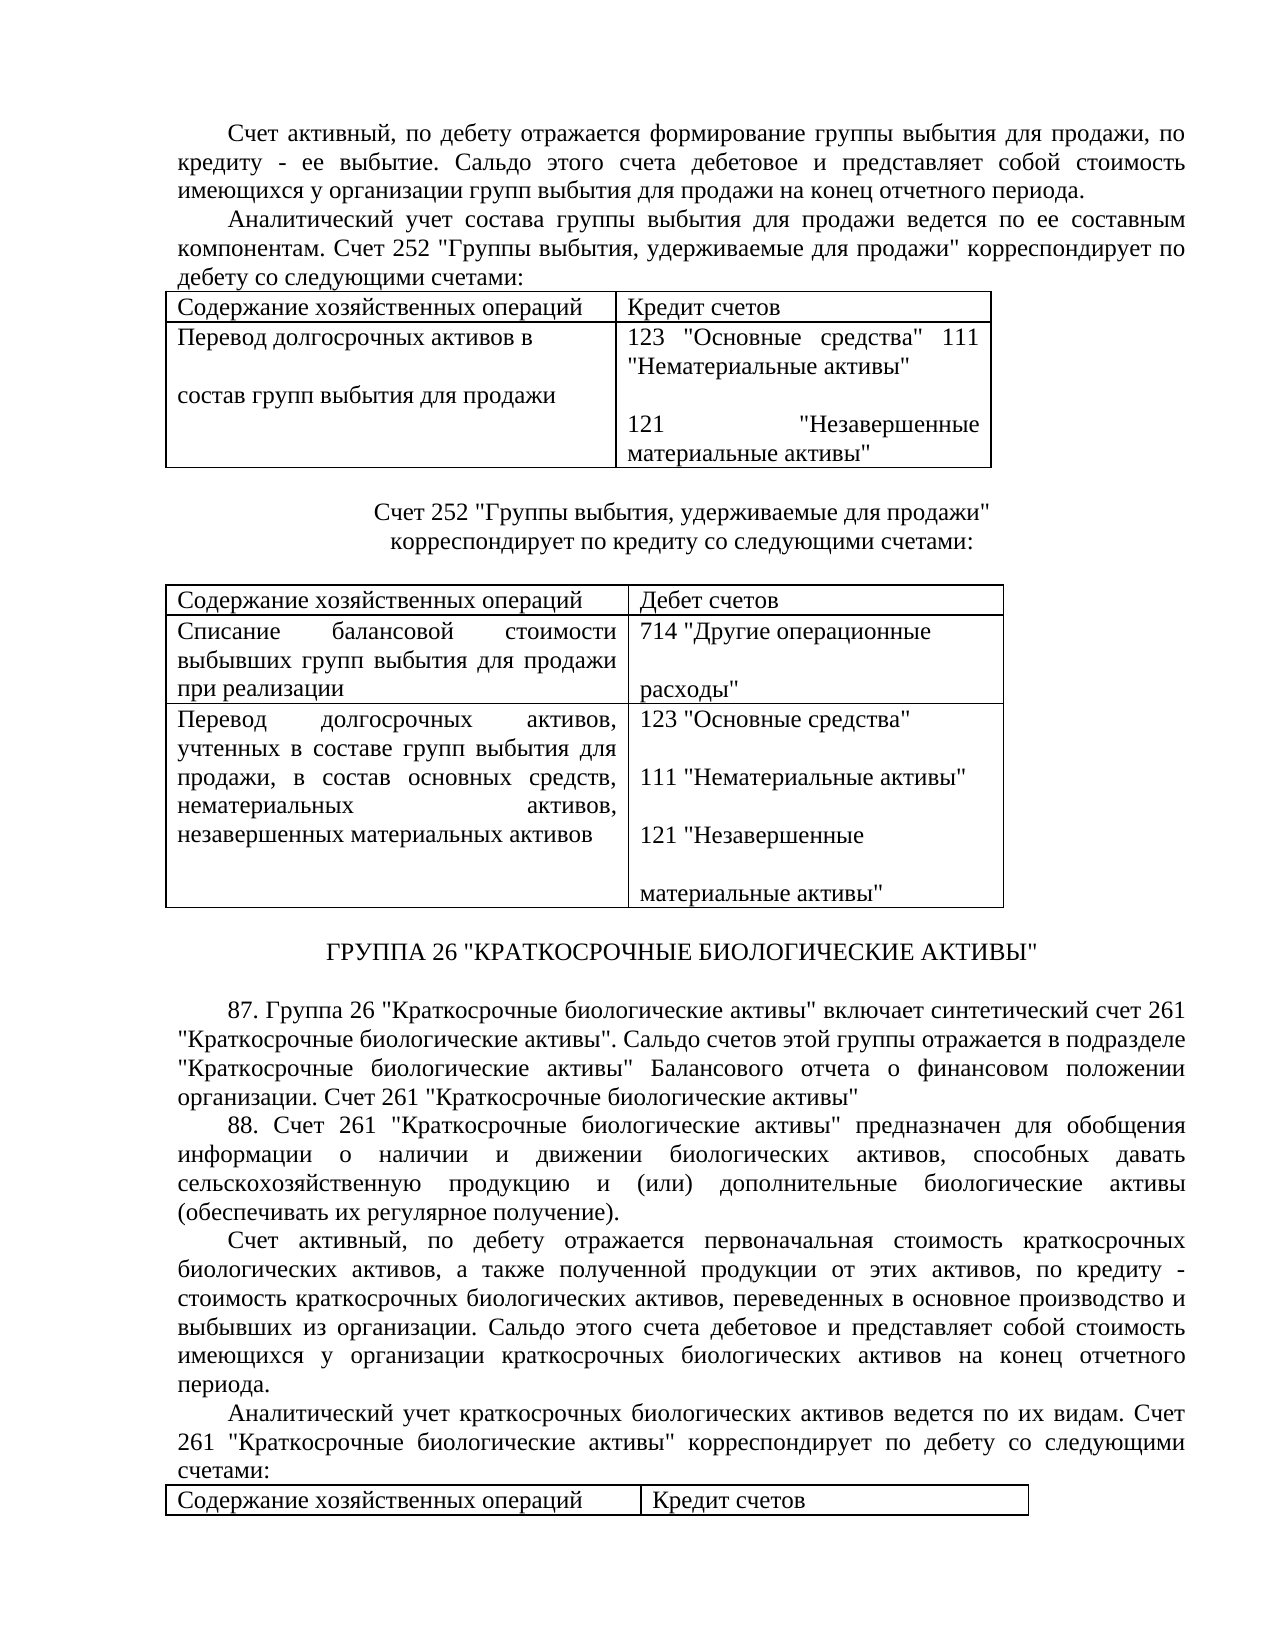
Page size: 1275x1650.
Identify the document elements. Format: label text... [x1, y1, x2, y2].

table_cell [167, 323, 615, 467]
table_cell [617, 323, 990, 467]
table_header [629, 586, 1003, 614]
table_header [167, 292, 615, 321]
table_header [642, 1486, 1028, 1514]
text Аналитический учет состава группы выбытия для продажи ведется по ее составным компонентам. Счет 252 "Группы выбытия, удерживаемые для продажи" корреспондирует по дебету со следующими счетами: [177, 204, 1186, 291]
text Счет активный, по дебету отражается формирование группы выбытия для продажи, по кредиту - ее выбытие. Сальдо этого счета дебетовое и представляет собой стоимость имеющихся у организации групп выбытия для продажи на конец отчетного периода. [177, 118, 1186, 204]
text Счет активный, по дебету отражается первоначальная стоимость краткосрочных биологических активов, а также полученной продукции от этих активов, по кредиту - стоимость краткосрочных биологических активов, переведенных в основное производство и выбывших из организации. Сальдо этого счета дебетовое и представляет собой стоимость имеющихся у организации краткосрочных биологических активов на конец отчетного периода. [177, 1225, 1186, 1398]
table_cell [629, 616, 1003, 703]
text ГРУППА 26 "КРАТКОСРОЧНЫЕ БИОЛОГИЧЕСКИЕ АКТИВЫ" [177, 937, 1186, 966]
text Аналитический учет краткосрочных биологических активов ведется по их видам. Счет 261 "Краткосрочные биологические активы" корреспондирует по дебету со следующими счетами: [177, 1398, 1186, 1484]
text Счет 252 "Группы выбытия, удерживаемые для продажи" корреспондирует по кредиту со следующими счетами: [177, 497, 1186, 555]
text 87. Группа 26 "Краткосрочные биологические активы" включает синтетический счет 261 "Краткосрочные биологические активы". Сальдо счетов этой группы отражается в подразделе "Краткосрочные биологические активы" Балансового отчета о финансовом положении организации. Счет 261 "Краткосрочные биологические активы" [177, 995, 1186, 1110]
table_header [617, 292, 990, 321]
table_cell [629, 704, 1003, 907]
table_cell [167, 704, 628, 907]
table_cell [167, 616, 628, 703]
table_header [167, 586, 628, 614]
text 88. Счет 261 "Краткосрочные биологические активы" предназначен для обобщения информации о наличии и движении биологических активов, способных давать сельскохозяйственную продукцию и (или) дополнительные биологические активы (обеспечивать их регулярное получение). [177, 1110, 1186, 1225]
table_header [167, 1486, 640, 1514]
